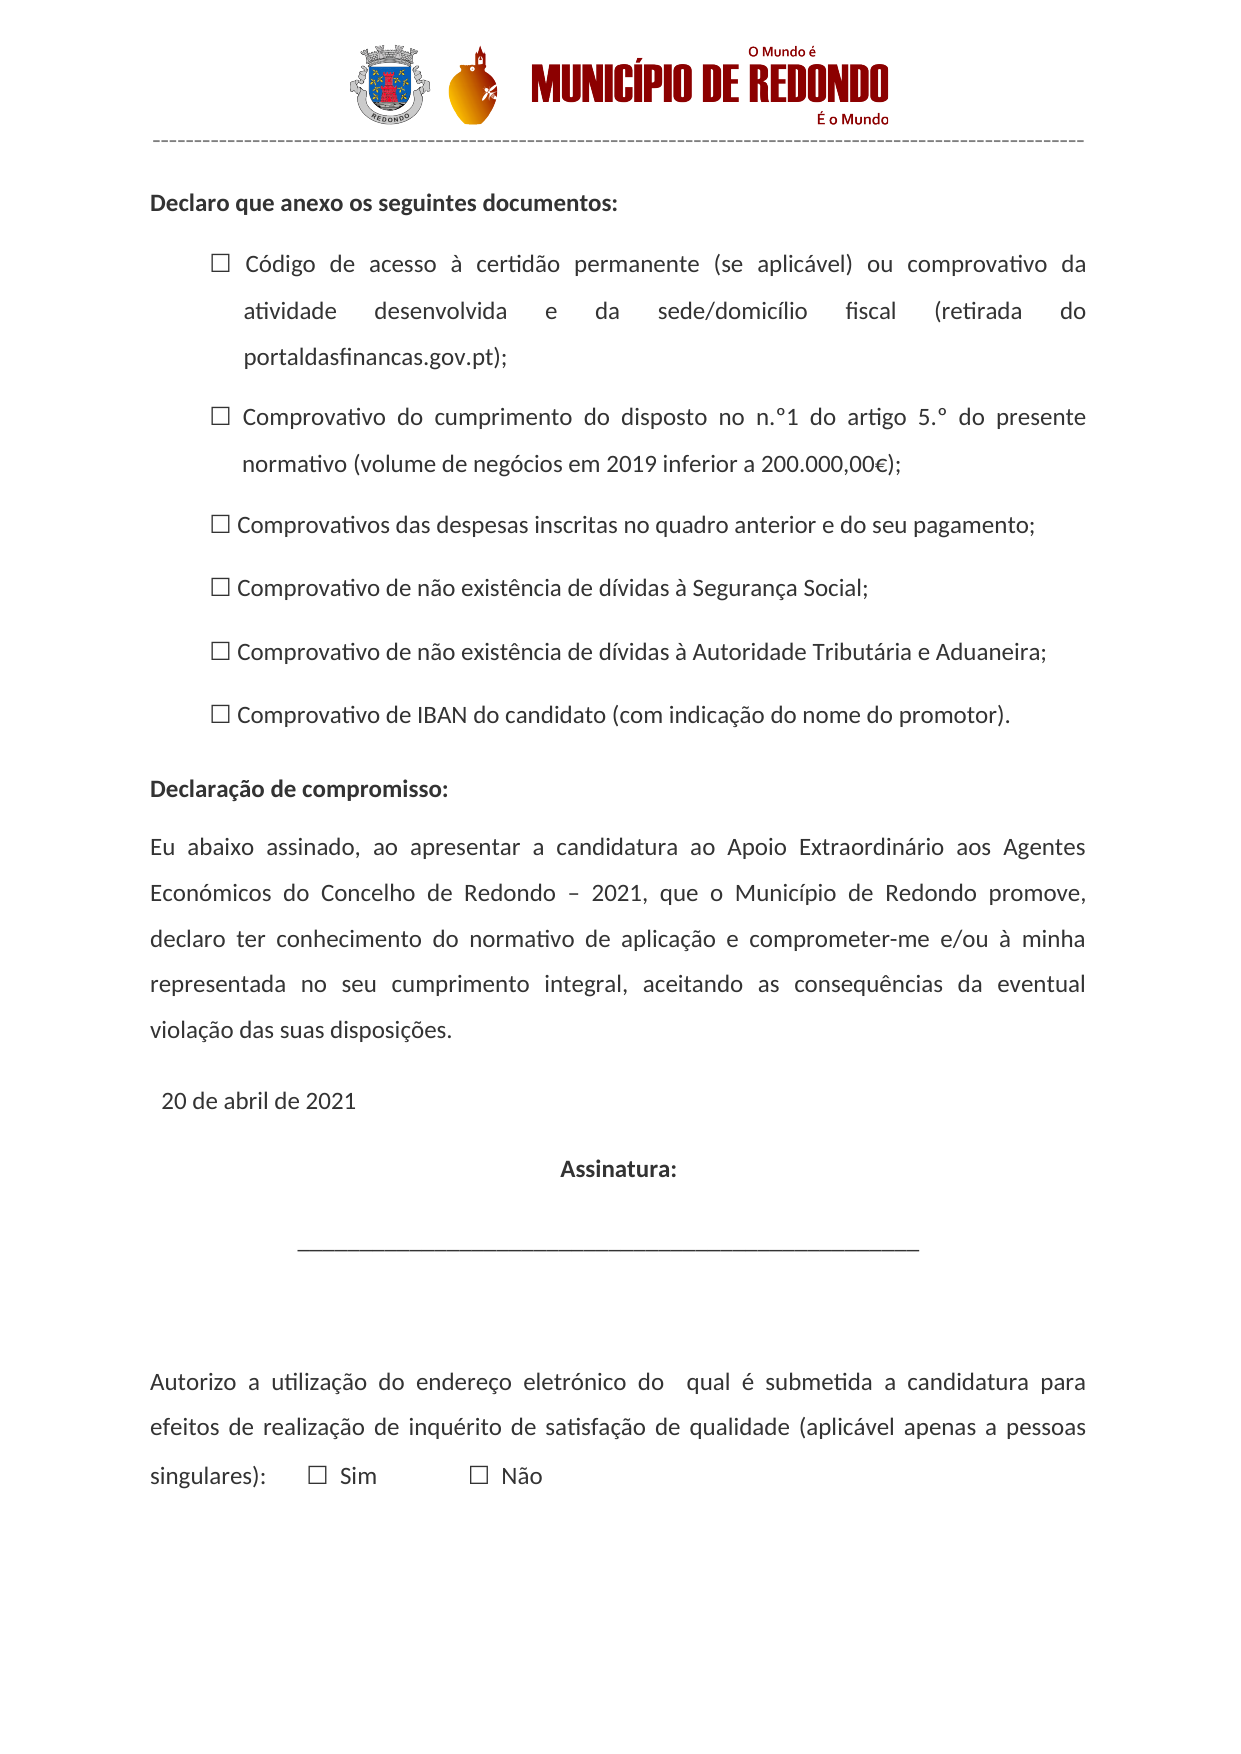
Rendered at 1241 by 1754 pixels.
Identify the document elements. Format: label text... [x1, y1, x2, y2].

text Comprovativo de IBAN do candidato (com indicação do nome do promotor). [209, 697, 1087, 731]
text Comprovativo de não existência de dívidas à Segurança Social; [209, 570, 1087, 604]
text Autorizo a utilização do endereço eletrónico do qual é submetida a candidatura para efeitos de realização de inquérito de satisfação de qualidade (aplicável apenas a pessoas singulares): Sim Não [150, 1366, 1087, 1491]
text Comprovativos das despesas inscritas no quadro anterior e do seu pagamento; [209, 506, 1087, 541]
text Assinatura: [150, 1154, 1087, 1184]
text __________________________________________________ [150, 1224, 1087, 1255]
text Declaro que anexo os seguintes documentos: [150, 187, 1087, 218]
text Código de acesso à certidão permanente (se aplicável) ou comprovativo da atividade desenvolvida e da sede/domicílio fiscal (retirada do portaldasfinancas.gov.pt); [209, 246, 1087, 371]
text Eu abaixo assinado, ao apresentar a candidatura ao Apoio Extraordinário aos Agentes Económicos do Concelho de Redondo – 2021, que o Município de Redondo promove, declaro ter conhecimento do normativo de aplicação e comprometer-me e/ou à minha representada no seu cumprimento integral, aceitando as consequências da eventual violação das suas disposições. [150, 831, 1087, 1045]
text Comprovativo de não existência de dívidas à Autoridade Tributária e Aduaneira; [209, 633, 1087, 668]
text Declaração de compromisso: [150, 773, 1087, 804]
text Comprovativo do cumprimento do disposto no n.º1 do artigo 5.º do presente normativo (volume de negócios em 2019 inferior a 200.000,00€); [209, 399, 1087, 479]
picture [349, 44, 889, 125]
